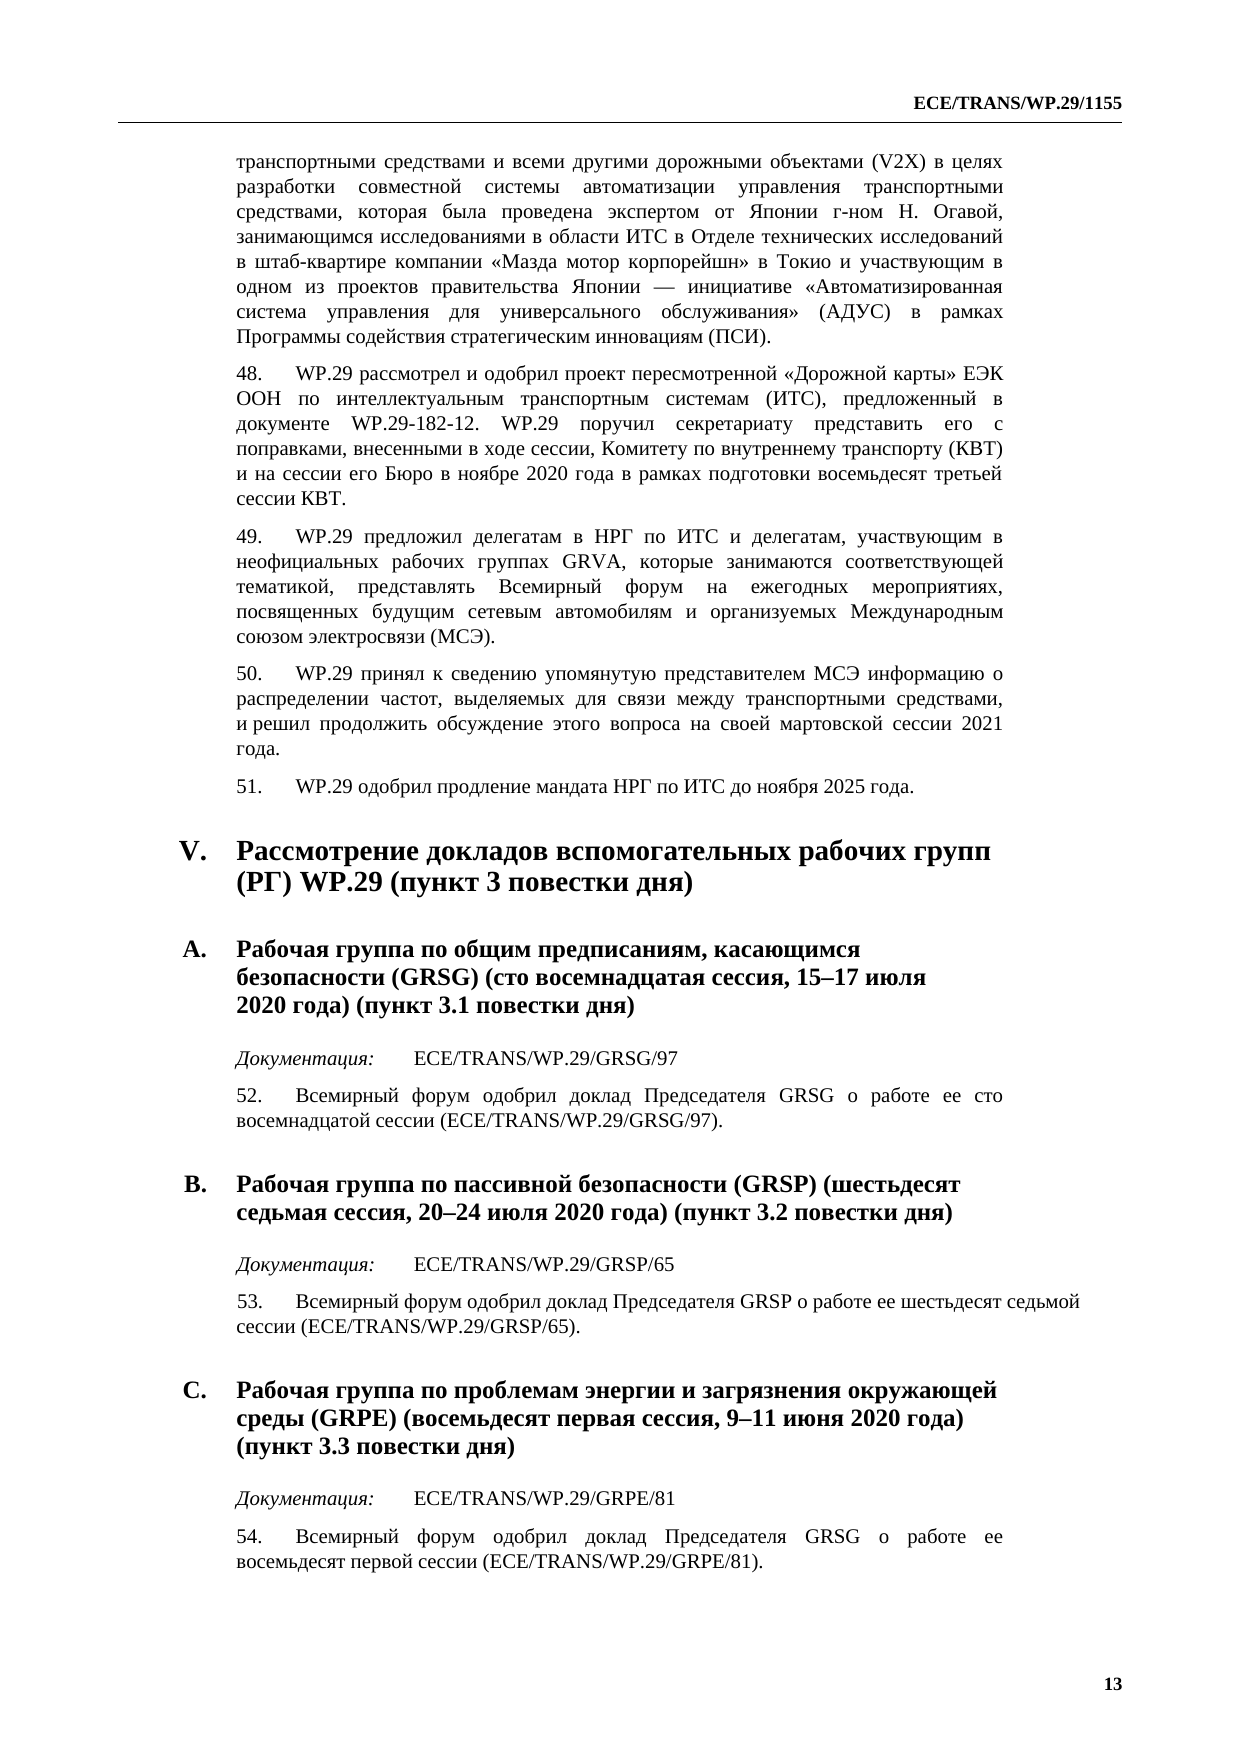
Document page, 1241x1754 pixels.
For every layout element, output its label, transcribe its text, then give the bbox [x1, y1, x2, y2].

text 50. WP.29 принял к сведению упомянутую представителем МСЭ информацию о распределении частот, выделяемых для связи между транспортными средствами, и решил продолжить обсуждение этого вопроса на своей мартовской сессии 2021 года. [236, 660, 1004, 760]
text 49. WP.29 предложил делегатам в НРГ по ИТС и делегатам, участвующим в неофициальных рабочих группах GRVA, которые занимаются соответствующей тематикой, представлять Всемирный форум на ежегодных мероприятиях, посвященных будущим сетевым автомобилям и организуемых Международным союзом электросвязи (МСЭ). [236, 523, 1004, 648]
text 51. WP.29 одобрил продление мандата НРГ по ИТС до ноября 2025 года. [236, 773, 1004, 798]
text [236, 148, 1004, 348]
text 48. WP.29 рассмотрел и одобрил проект пересмотренной «Дорожной карты» ЕЭК ООН по интеллектуальным транспортным системам (ИТС), предложенный в документе WP.29-182-12. WP.29 поручил секретариату представить его с поправками, внесенными в ходе сессии, Комитету по внутреннему транспорту (КВТ) и на сессии его Бюро в ноябре 2020 года в рамках подготовки восемьдесят третьей сессии КВТ. [236, 360, 1004, 510]
text Документация: ECE/TRANS/WP.29/GRSG/97 [236, 1044, 1004, 1069]
text V. Рассмотрение докладов вспомогательных рабочих групп (РГ) WP.29 (пункт 3 повестки дня) [118, 835, 1004, 898]
text 54. Всемирный форум одобрил доклад Председателя GRSG о работе ее восемьдесят первой сессии (ECE/TRANS/WP.29/GRPE/81). [236, 1523, 1004, 1573]
text 52. Всемирный форум одобрил доклад Председателя GRSG о работе ее сто восемнадцатой сессии (ECE/TRANS/WP.29/GRSG/97). [236, 1082, 1004, 1132]
text Документация: ECE/TRANS/WP.29/GRPE/81 [236, 1485, 1004, 1510]
text C. Рабочая группа по проблемам энергии и загрязнения окружающей среды (GRPE) (восемьдесят первая сессия, 9–11 июня 2020 года) (пункт 3.3 повестки дня) [118, 1376, 1004, 1460]
text B. Рабочая группа по пассивной безопасности (GRSP) (шестьдесят седьмая сессия, 20–24 июля 2020 года) (пункт 3.2 повестки дня) [118, 1169, 1004, 1226]
text 53. Всемирный форум одобрил доклад Председателя GRSP о работе ее шестьдесят седьмой сессии (ECE/TRANS/WP.29/GRSP/65). [236, 1288, 1122, 1338]
text Документация: ECE/TRANS/WP.29/GRSP/65 [236, 1251, 1122, 1276]
text A. Рабочая группа по общим предписаниям, касающимся безопасности (GRSG) (сто восемнадцатая сессия, 15–17 июля 2020 года) (пункт 3.1 повестки дня) [118, 935, 1004, 1019]
